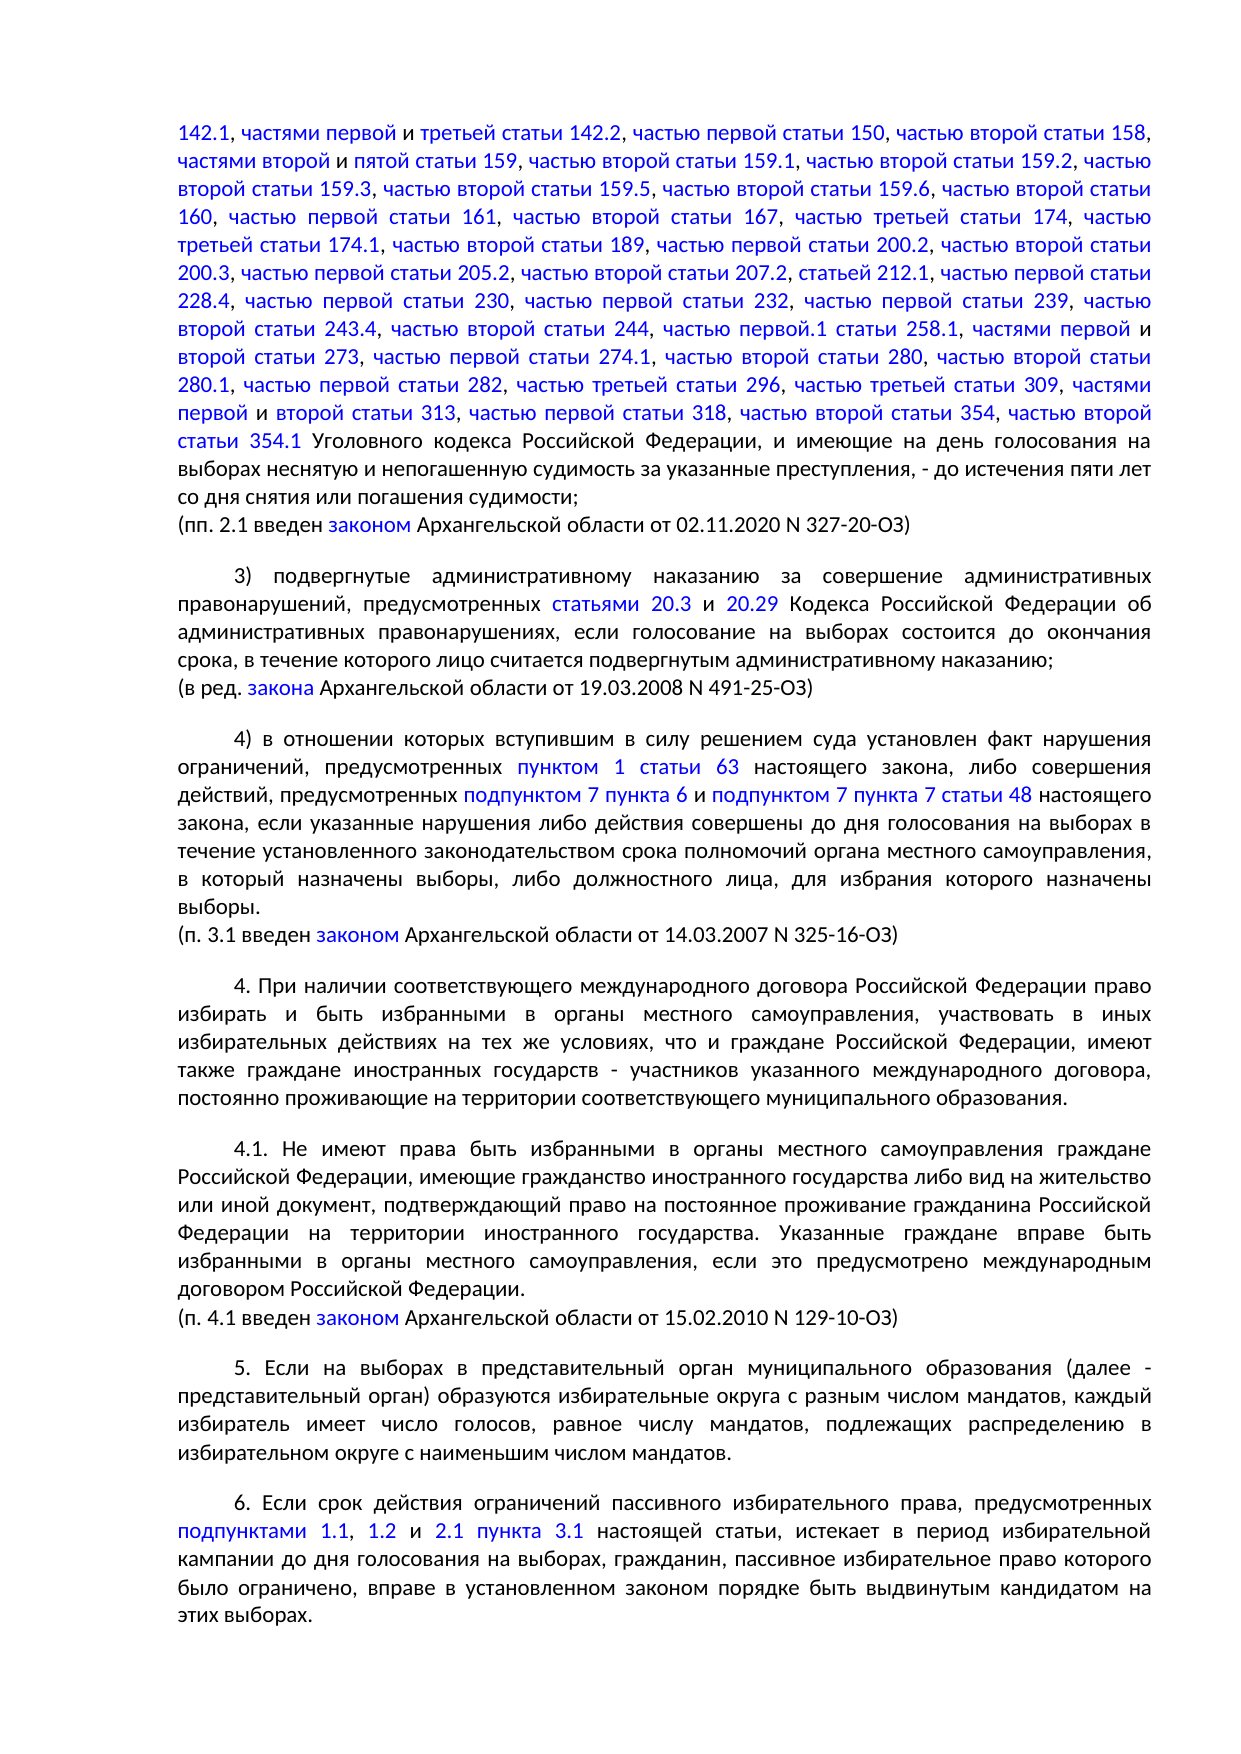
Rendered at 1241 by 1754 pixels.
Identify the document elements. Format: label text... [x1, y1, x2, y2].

text (п. 4.1 введен законом Архангельской области от 15.02.2010 N 129-10-ОЗ) [177, 1303, 1152, 1331]
text 3) подвергнутые административному наказанию за совершение административных правонарушений, предусмотренных статьями 20.3 и 20.29 Кодекса Российской Федерации об административных правонарушениях, если голосование на выборах состоится до окончания срока, в течение которого лицо считается подвергнутым административному наказанию; [177, 561, 1152, 673]
text 5. Если на выборах в представительный орган муниципального образования (далее - представительный орган) образуются избирательные округа с разным числом мандатов, каждый избиратель имеет число голосов, равное числу мандатов, подлежащих распределению в избирательном округе с наименьшим числом мандатов. [177, 1353, 1152, 1466]
text 4. При наличии соответствующего международного договора Российской Федерации право избирать и быть избранными в органы местного самоуправления, участвовать в иных избирательных действиях на тех же условиях, что и граждане Российской Федерации, имеют также граждане иностранных государств - участников указанного международного договора, постоянно проживающие на территории соответствующего муниципального образования. [177, 971, 1152, 1112]
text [177, 118, 1152, 510]
text 4) в отношении которых вступившим в силу решением суда установлен факт нарушения ограничений, предусмотренных пунктом 1 статьи 63 настоящего закона, либо совершения действий, предусмотренных подпунктом 7 пункта 6 и подпунктом 7 пункта 7 статьи 48 настоящего закона, если указанные нарушения либо действия совершены до дня голосования на выборах в течение установленного законодательством срока полномочий органа местного самоуправления, в который назначены выборы, либо должностного лица, для избрания которого назначены выборы. [177, 724, 1152, 921]
text (п. 3.1 введен законом Архангельской области от 14.03.2007 N 325-16-ОЗ) [177, 921, 1152, 948]
text (пп. 2.1 введен законом Архангельской области от 02.11.2020 N 327-20-ОЗ) [177, 510, 1152, 538]
text (в ред. закона Архангельской области от 19.03.2008 N 491-25-ОЗ) [177, 673, 1152, 701]
text 6. Если срок действия ограничений пассивного избирательного права, предусмотренных подпунктами 1.1, 1.2 и 2.1 пункта 3.1 настоящей статьи, истекает в период избирательной кампании до дня голосования на выборах, гражданин, пассивное избирательное право которого было ограничено, вправе в установленном законом порядке быть выдвинутым кандидатом на этих выборах. [177, 1488, 1152, 1629]
text 4.1. Не имеют права быть избранными в органы местного самоуправления граждане Российской Федерации, имеющие гражданство иностранного государства либо вид на жительство или иной документ, подтверждающий право на постоянное проживание гражданина Российской Федерации на территории иностранного государства. Указанные граждане вправе быть избранными в органы местного самоуправления, если это предусмотрено международным договором Российской Федерации. [177, 1134, 1152, 1303]
